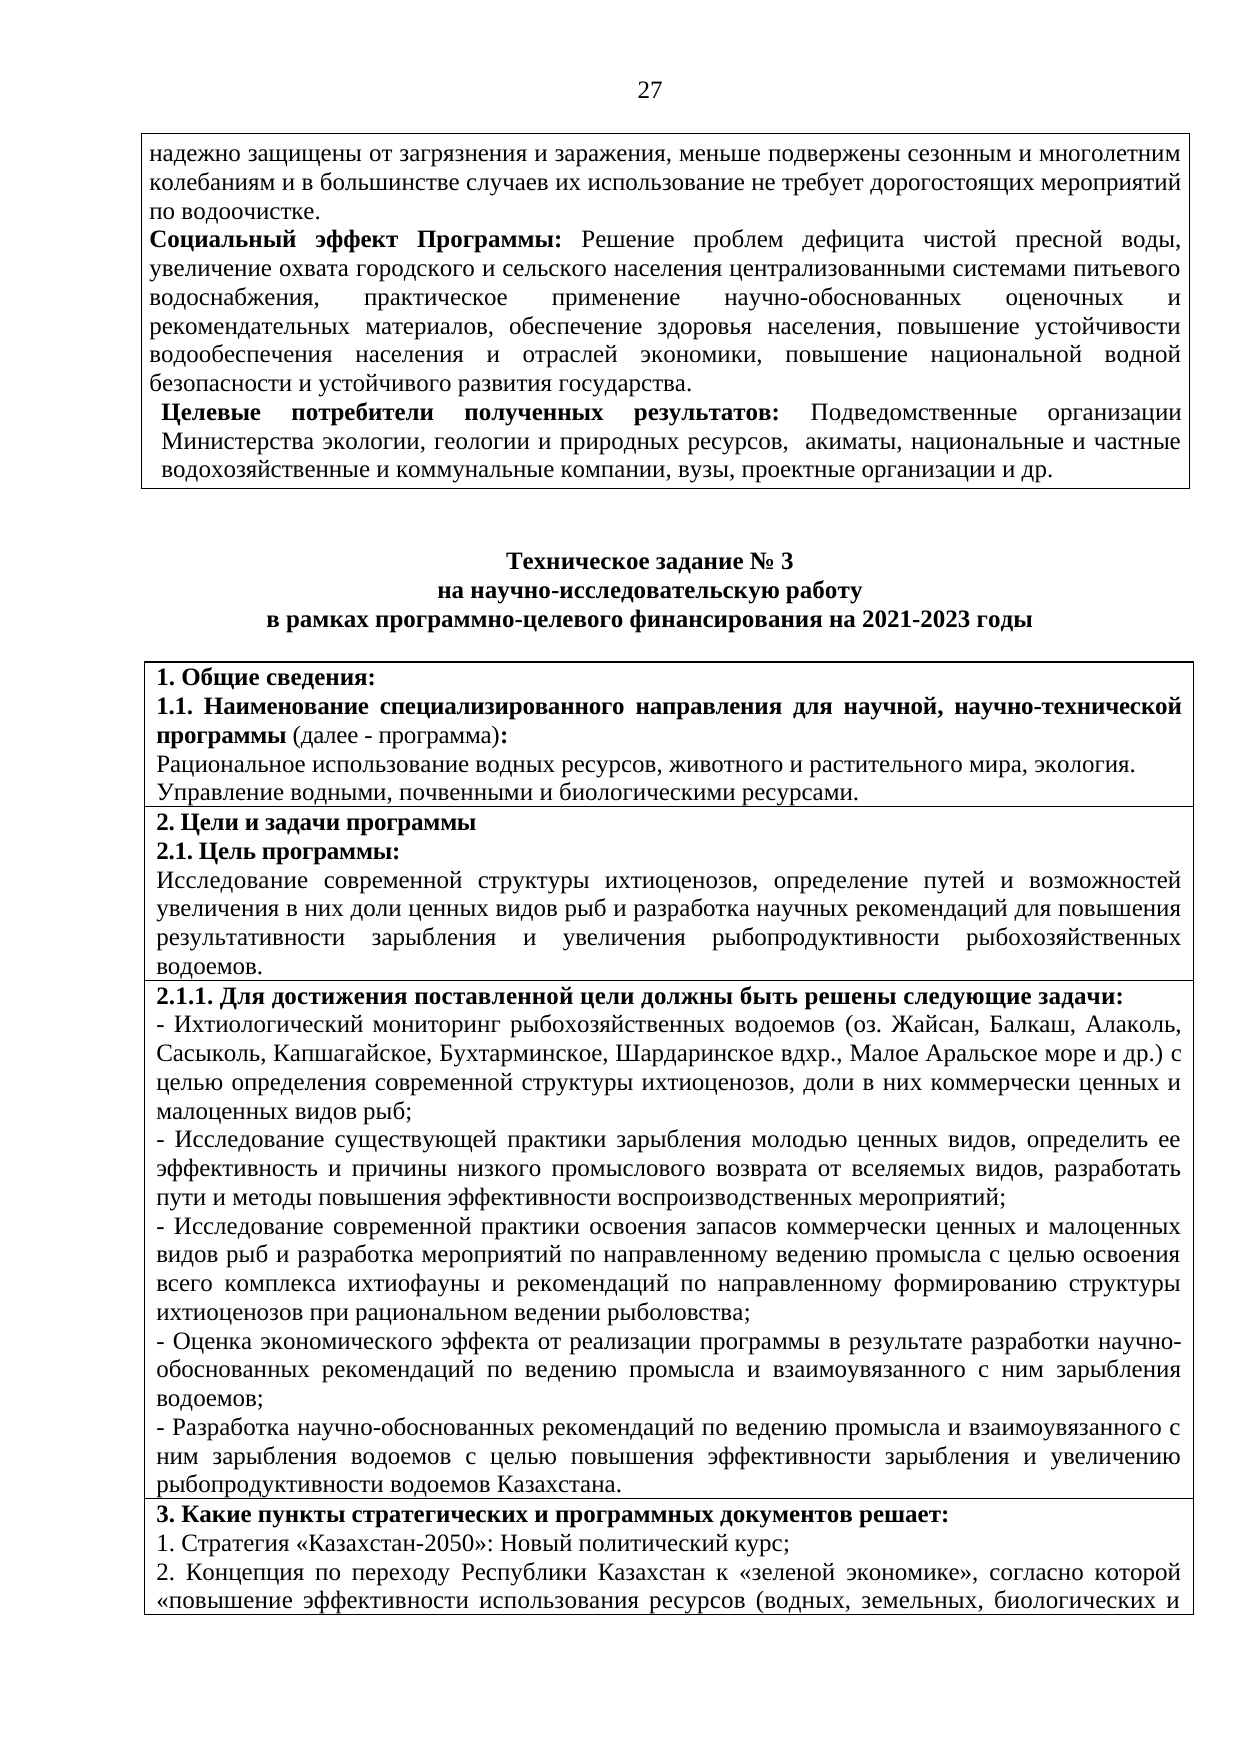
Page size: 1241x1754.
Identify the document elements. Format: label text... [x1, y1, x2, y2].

subtitle на научно-исследовательскую работу [118, 575, 1181, 604]
table_cell 2.1.1. Для достижения поставленной цели должны быть решены следующие задачи: - Ихтиологический мониторинг рыбохозяйственных водоемов (оз. Жайсан, Балкаш, Алаколь, Сасыколь, Капшагайское, Бухтарминское, Шардаринское вдхр., Малое Аральское море и др.) с целью определения современной структуры ихтиоценозов, доли в них коммерчески ценных и малоценных видов рыб; - Исследование существующей практики зарыбления молодью ценных видов, определить ее эффективность и причины низкого промыслового возврата от вселяемых видов, разработать пути и методы повышения эффективности воспроизводственных мероприятий; - Исследование современной практики освоения запасов коммерчески ценных и малоценных видов рыб и разработка мероприятий по направленному ведению промысла с целью освоения всего комплекса ихтиофауны и рекомендаций по направленному формированию структуры ихтиоценозов при рациональном ведении рыболовства; - Оценка экономического эффекта от реализации программы в результате разработки научно-обоснованных рекомендаций по ведению промысла и взаимоувязанного с ним зарыбления водоемов; - Разработка научно-обоснованных рекомендаций по ведению промысла и взаимоувязанного с ним зарыбления водоемов с целью повышения эффективности зарыбления и увеличению рыбопродуктивности водоемов Казахстана. [145, 981, 1193, 1498]
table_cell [142, 134, 1189, 488]
subtitle Техническое задание № 3 [118, 546, 1181, 575]
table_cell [145, 1499, 1193, 1614]
table_cell 2. Цели и задачи программы 2.1. Цель программы: Исследование современной структуры ихтиоценозов, определение путей и возможностей увеличения в них доли ценных видов рыб и разработка научных рекомендаций для повышения результативности зарыбления и увеличения рыбопродуктивности рыбохозяйственных водоемов. [145, 807, 1193, 980]
subtitle в рамках программно-целевого финансирования на 2021-2023 годы [118, 604, 1181, 633]
table_header 1. Общие сведения: 1.1. Наименование специализированного направления для научной, научно-технической программы (далее - программа): Рациональное использование водных ресурсов, животного и растительного мира, экология. Управление водными, почвенными и биологическими ресурсами. [145, 663, 1193, 806]
